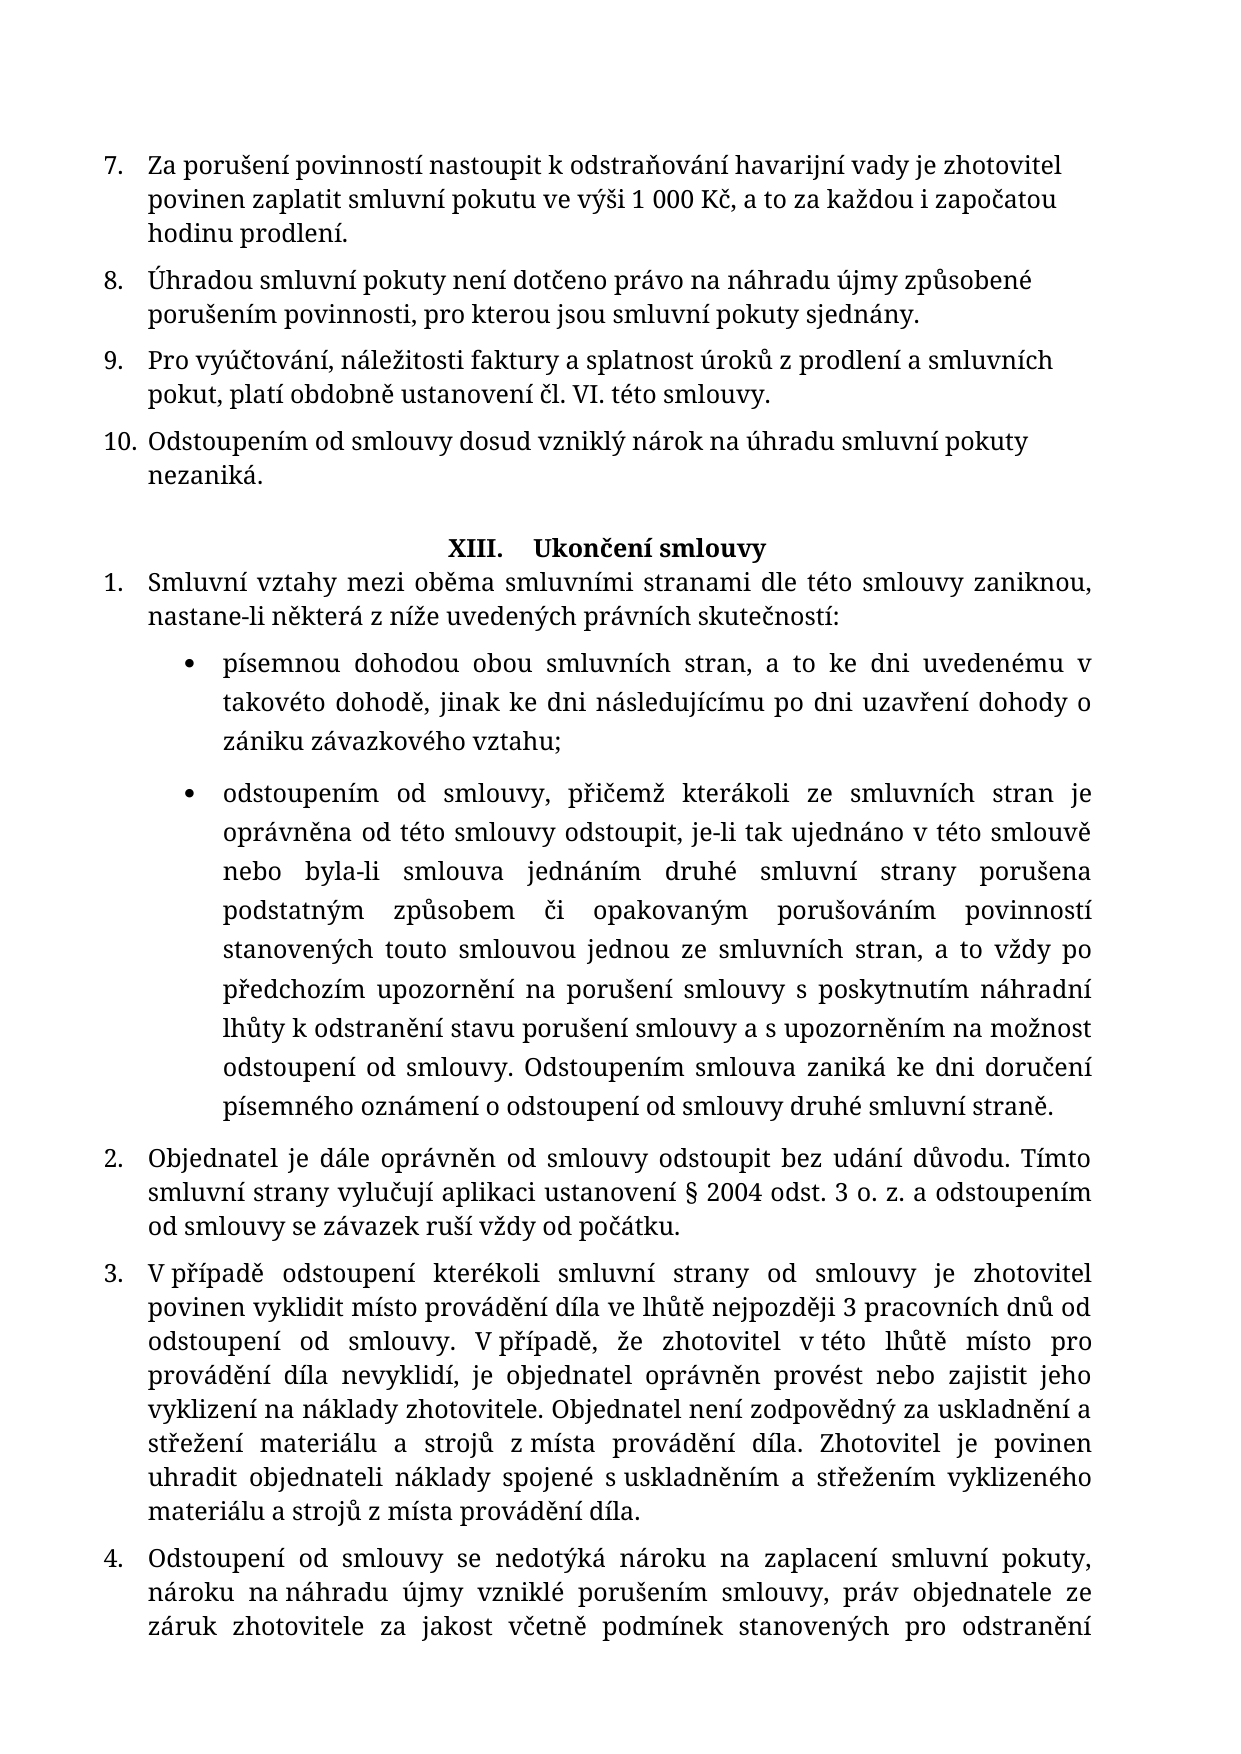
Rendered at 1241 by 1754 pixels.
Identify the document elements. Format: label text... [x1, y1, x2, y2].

text V případě odstoupení kterékoli smluvní strany od smlouvy je zhotovitel povinen vyklidit místo provádění díla ve lhůtě nejpozději 3 pracovních dnů od odstoupení od smlouvy. V případě, že zhotovitel v této lhůtě místo pro provádění díla nevyklidí, je objednatel oprávněn provést nebo zajistit jeho vyklizení na náklady zhotovitele. Objednatel není zodpovědný za uskladnění a střežení materiálu a strojů z místa provádění díla. Zhotovitel je povinen uhradit objednateli náklady spojené s uskladněním a střežením vyklizeného materiálu a strojů z místa provádění díla. [103, 1255, 1093, 1528]
text Za porušení povinností nastoupit k odstraňování havarijní vady je zhotovitel povinen zaplatit smluvní pokutu ve výši 1 000 Kč, a to za každou i započatou hodinu prodlení. [103, 148, 1093, 250]
list odstoupením od smlouvy, přičemž kterákoli ze smluvních stran je oprávněna od této smlouvy odstoupit, je-li tak ujednáno v této smlouvě nebo byla-li smlouva jednáním druhé smluvní strany porušena podstatným způsobem či opakovaným porušováním povinností stanovených touto smlouvou jednou ze smluvních stran, a to vždy po předchozím upozornění na porušení smlouvy s poskytnutím náhradní lhůty k odstranění stavu porušení smlouvy a s upozorněním na možnost odstoupení od smlouvy. Odstoupením smlouva zaniká ke dni doručení písemného oznámení o odstoupení od smlouvy druhé smluvní straně. [185, 776, 1093, 1123]
text Odstoupením od smlouvy dosud vzniklý nárok na úhradu smluvní pokuty nezaniká. [103, 423, 1093, 492]
text Objednatel je dále oprávněn od smlouvy odstoupit bez udání důvodu. Tímto smluvní strany vylučují aplikaci ustanovení § 2004 odst. 3 o. z. a odstoupením od smlouvy se závazek ruší vždy od počátku. [103, 1141, 1093, 1243]
text Úhradou smluvní pokuty není dotčeno právo na náhradu újmy způsobené porušením povinnosti, pro kterou jsou smluvní pokuty sjednány. [103, 262, 1093, 330]
text Ukončení smlouvy [177, 531, 1093, 565]
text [103, 1540, 1093, 1642]
list písemnou dohodou obou smluvních stran, a to ke dni uvedenému v takovéto dohodě, jinak ke dni následujícímu po dni uzavření dohody o zániku závazkového vztahu; [185, 646, 1093, 758]
text Pro vyúčtování, náležitosti faktury a splatnost úroků z prodlení a smluvních pokut, platí obdobně ustanovení čl. VI. této smlouvy. [103, 343, 1093, 411]
list Smluvní vztahy mezi oběma smluvními stranami dle této smlouvy zaniknou, nastane-li některá z níže uvedených právních skutečností: [103, 565, 1093, 633]
